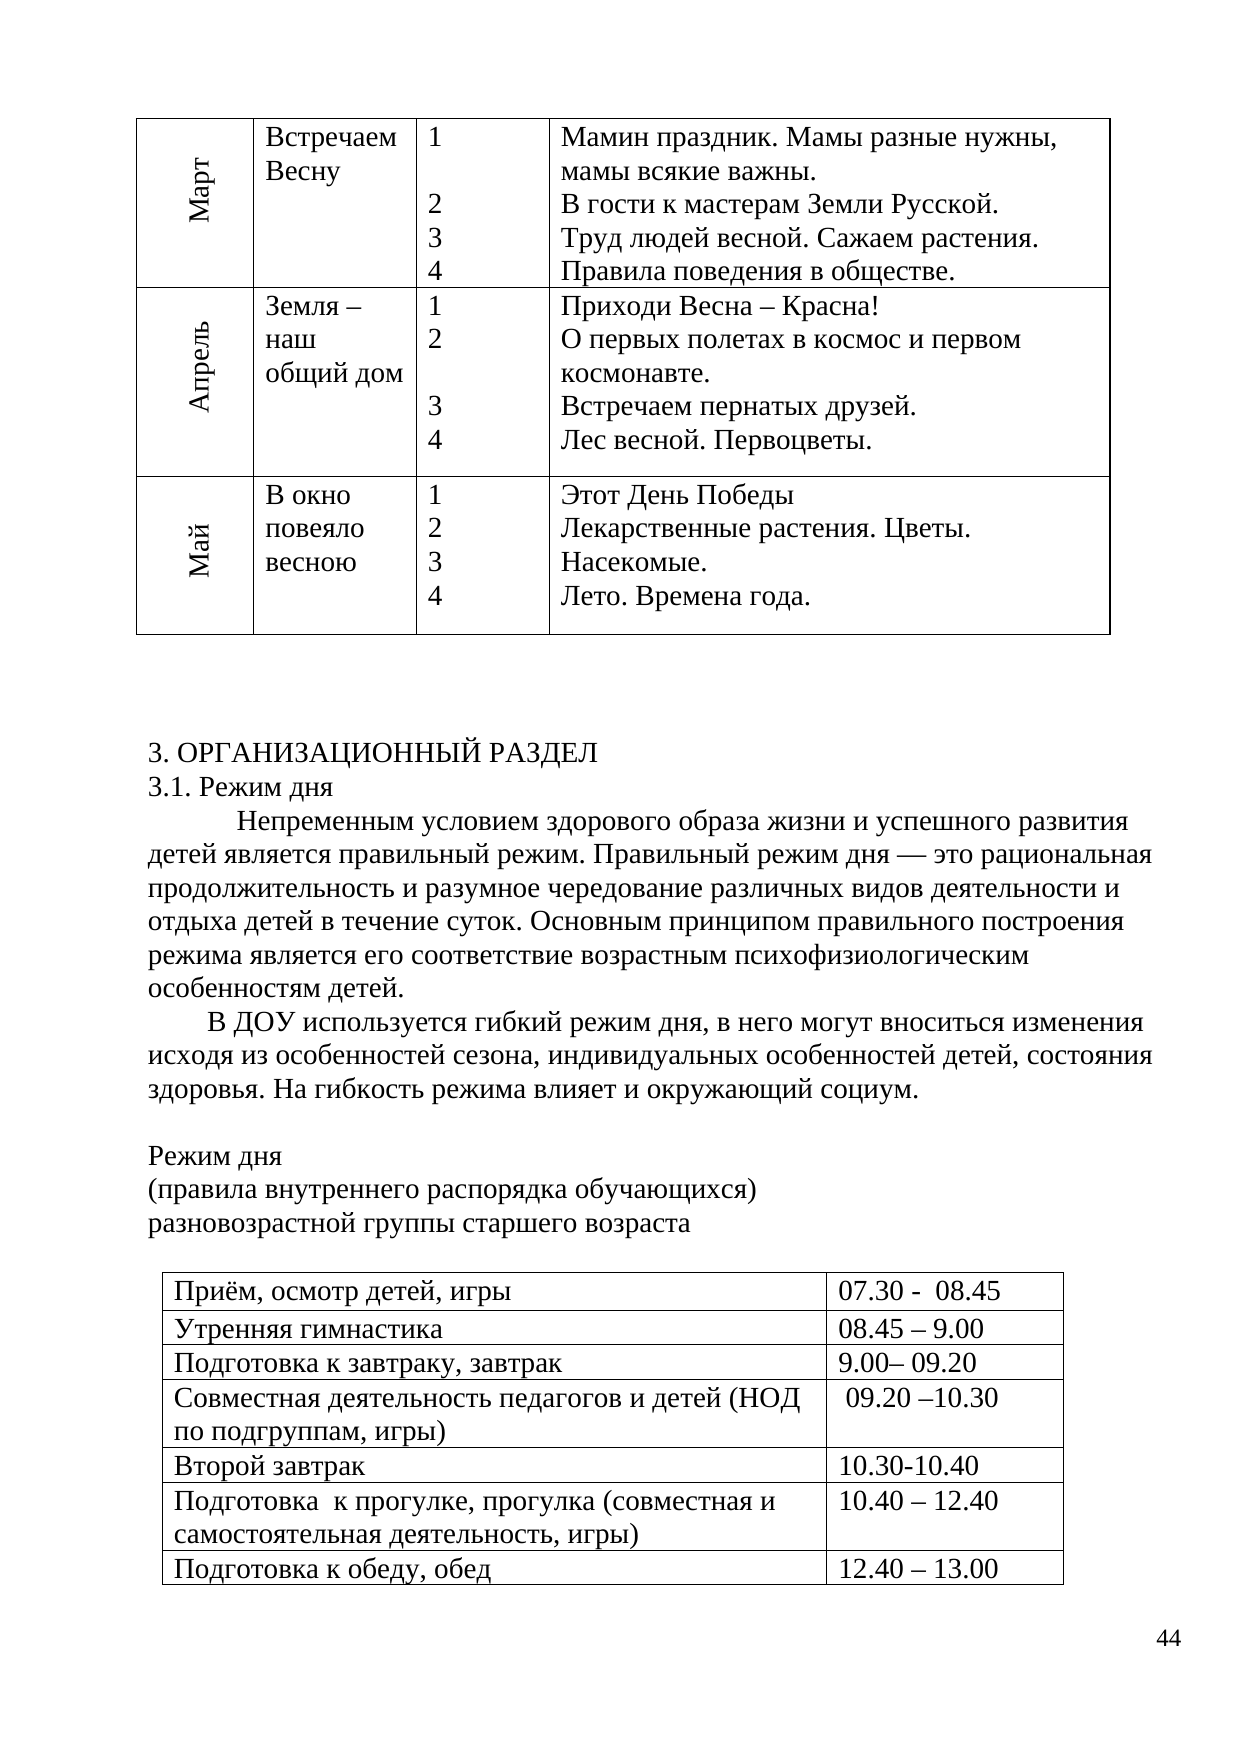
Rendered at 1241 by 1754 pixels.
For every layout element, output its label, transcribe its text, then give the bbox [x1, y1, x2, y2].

table_cell Подготовка к прогулке, прогулка (совместная и самостоятельная деятельность, игры) [163, 1483, 826, 1550]
text 3. ОРГАНИЗАЦИОННЫЙ РАЗДЕЛ [148, 736, 1181, 769]
text (правила внутреннего распорядка обучающихся) [148, 1172, 1181, 1205]
table_cell Второй завтрак [163, 1448, 826, 1482]
table_cell В окно повеяло весною [254, 477, 416, 634]
table_cell 1 2 3 4 [417, 119, 549, 287]
table_cell Этот День Победы Лекарственные растения. Цветы. Насекомые. Лето. Времена года. [550, 477, 1109, 634]
table_cell Земля – наш общий дом [254, 288, 416, 476]
table_cell 10.40 – 12.40 [827, 1483, 1063, 1550]
table_cell Утренняя гимнастика [163, 1311, 826, 1344]
table_cell Мамин праздник. Мамы разные нужны, мамы всякие важны. В гости к мастерам Земли Русской. Труд людей весной. Сажаем растения. Правила поведения в обществе. [550, 119, 1109, 287]
text Режим дня [148, 1138, 1181, 1172]
table_cell 1 2 3 4 [417, 477, 549, 634]
text разновозрастной группы старшего возраста [148, 1205, 1181, 1239]
table_header Приём, осмотр детей, игры [163, 1273, 826, 1310]
text 3.1. Режим дня [148, 769, 1181, 803]
table_cell 12.40 – 13.00 [827, 1551, 1063, 1584]
table_cell 1 2 3 4 [417, 288, 549, 476]
table_cell Май [137, 477, 253, 634]
table_cell 08.45 – 9.00 [827, 1311, 1063, 1344]
table_cell Встречаем Весну [254, 119, 416, 287]
table_cell Апрель [137, 288, 253, 476]
text Непременным условием здорового образа жизни и успешного развития детей является правильный режим. Правильный режим дня — это рациональная продолжительность и разумное чередование различных видов деятельности и отдыха детей в течение суток. Основным принципом правильного построения режима является его соответствие возрастным психофизиологическим особенностям детей. [148, 803, 1181, 1004]
table_cell Совместная деятельность педагогов и детей (НОД по подгруппам, игры) [163, 1380, 826, 1447]
text В ДОУ используется гибкий режим дня, в него могут вноситься изменения исходя из особенностей сезона, индивидуальных особенностей детей, состояния здоровья. На гибкость режима влияет и окружающий социум. [148, 1004, 1181, 1104]
table_cell 9.00– 09.20 [827, 1345, 1063, 1379]
table_cell Подготовка к обеду, обед [163, 1551, 826, 1584]
table_cell Приходи Весна – Красна! О первых полетах в космос и первом космонавте. Встречаем пернатых друзей. Лес весной. Первоцветы. [550, 288, 1109, 476]
table_cell 10.30-10.40 [827, 1448, 1063, 1482]
table_cell Подготовка к завтраку, завтрак [163, 1345, 826, 1379]
table_cell Март [137, 119, 253, 287]
table_header 07.30 - 08.45 [827, 1273, 1063, 1310]
table_cell 09.20 –10.30 [827, 1380, 1063, 1447]
